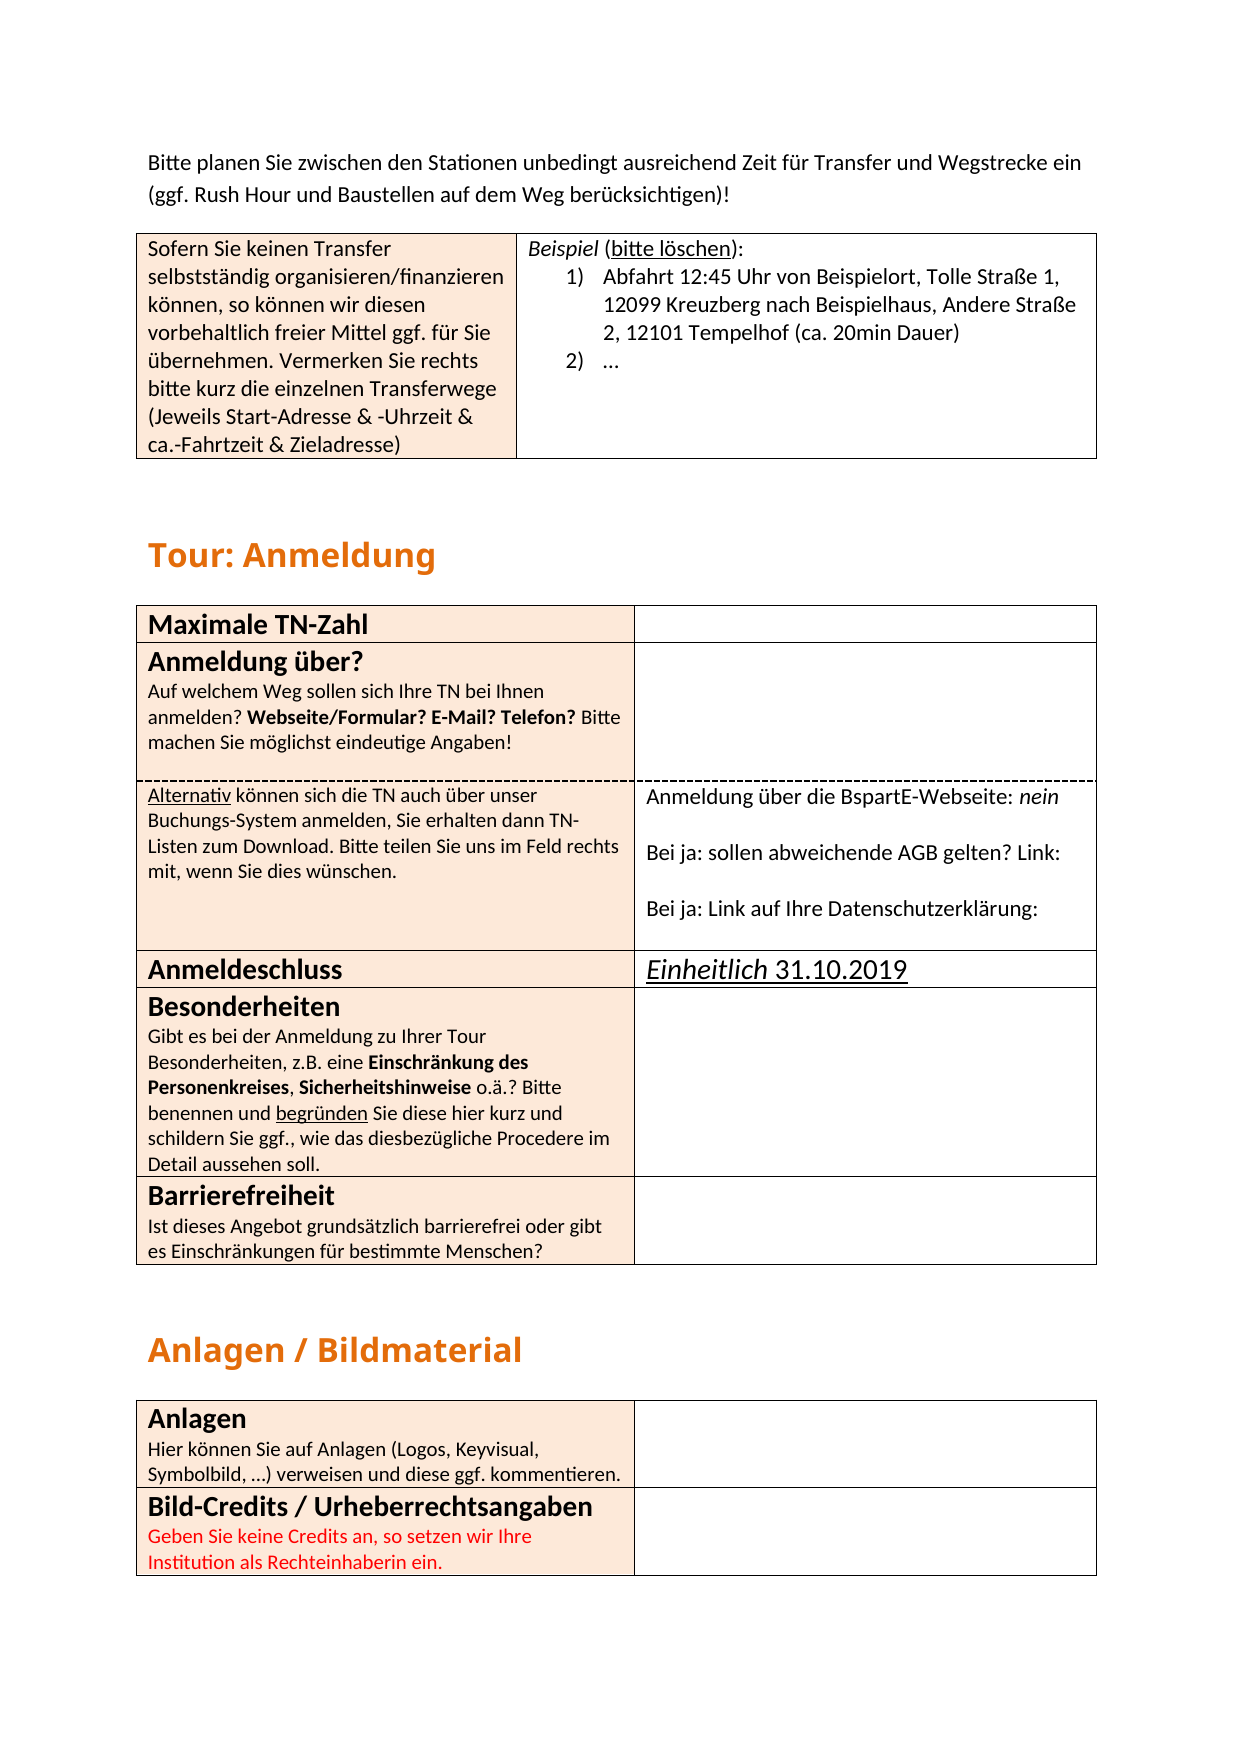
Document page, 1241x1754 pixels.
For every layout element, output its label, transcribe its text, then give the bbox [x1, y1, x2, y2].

table_cell Einheitlich 31.10.2019 [635, 951, 1096, 987]
table_cell [635, 1177, 1096, 1264]
table_cell Bild-Credits / Urheberrechtsangaben Geben Sie keine Credits an, so setzen wir Ihre Institution als Rechteinhaberin ein. [137, 1488, 634, 1574]
subtitle Anlagen / Bildmaterial [148, 1326, 1093, 1372]
table_cell [635, 643, 1096, 780]
table_header Beispiel (bitte löschen): Abfahrt 12:45 Uhr von Beispielort, Tolle Straße 1, 12099 Kreuzberg nach Beispielhaus, Andere Straße 2, 12101 Tempelhof (ca. 20min Dauer) … [517, 234, 1096, 458]
table_header Anlagen Hier können Sie auf Anlagen (Logos, Keyvisual, Symbolbild, …) verweisen und diese ggf. kommentieren. [137, 1401, 634, 1487]
table_header [635, 1401, 1096, 1487]
table_cell Barrierefreiheit Ist dieses Angebot grundsätzlich barrierefrei oder gibt es Einschränkungen für bestimmte Menschen? [137, 1177, 634, 1264]
table_header Sofern Sie keinen Transfer selbstständig organisieren/finanzieren können, so können wir diesen vorbehaltlich freier Mittel ggf. für Sie übernehmen. Vermerken Sie rechts bitte kurz die einzelnen Transferwege (Jeweils Start-Adresse & -Uhrzeit & ca.-Fahrtzeit & Zieladresse) [137, 234, 516, 458]
table_cell [635, 988, 1096, 1176]
table_cell Anmeldung über? Auf welchem Weg sollen sich Ihre TN bei Ihnen anmelden? Webseite/Formular? E-Mail? Telefon? Bitte machen Sie möglichst eindeutige Angaben! [137, 643, 634, 780]
table_cell Anmeldeschluss [137, 951, 634, 987]
table_cell Besonderheiten Gibt es bei der Anmeldung zu Ihrer Tour Besonderheiten, z.B. eine Einschränkung des Personenkreises, Sicherheitshinweise o.ä.? Bitte benennen und begründen Sie diese hier kurz und schildern Sie ggf., wie das diesbezügliche Procedere im Detail aussehen soll. [137, 988, 634, 1176]
table_cell Anmeldung über die BspartE-Webseite: nein Bei ja: sollen abweichende AGB gelten? Link: Bei ja: Link auf Ihre Datenschutzerklärung: [635, 780, 1096, 950]
table_cell [635, 1488, 1096, 1574]
table_cell Alternativ können sich die TN auch über unser Buchungs-System anmelden, Sie erhalten dann TN-Listen zum Download. Bitte teilen Sie uns im Feld rechts mit, wenn Sie dies wünschen. [137, 780, 634, 950]
table_header [635, 606, 1096, 642]
subtitle Tour: Anmeldung [148, 532, 1093, 577]
table_header Maximale TN-Zahl [137, 606, 634, 642]
text Bitte planen Sie zwischen den Stationen unbedingt ausreichend Zeit für Transfer und Wegstrecke ein (ggf. Rush Hour und Baustellen auf dem Weg berücksichtigen)! [148, 148, 1093, 208]
